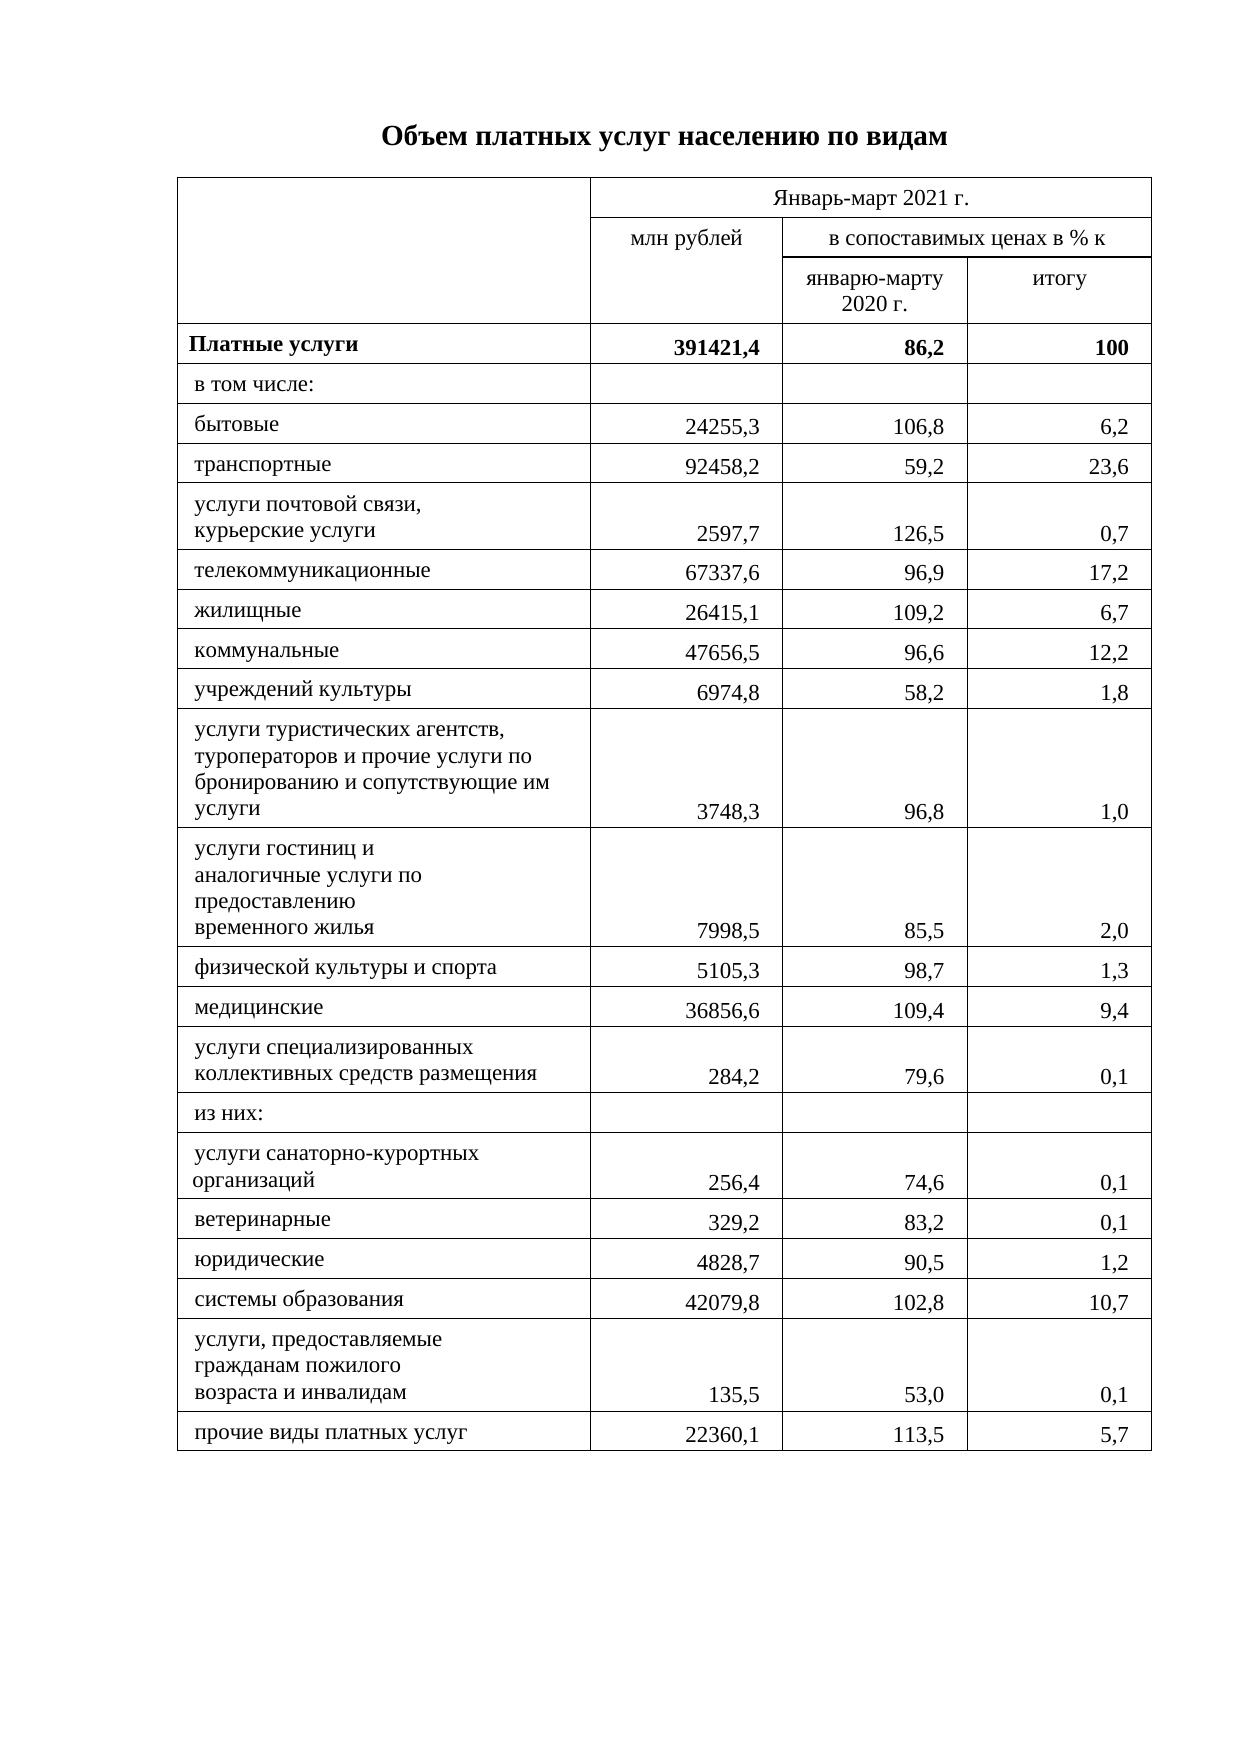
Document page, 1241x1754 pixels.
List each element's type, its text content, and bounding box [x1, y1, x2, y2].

table_cell в сопоставимых ценах в % к [783, 218, 1151, 256]
table_cell 1,2 [968, 1239, 1151, 1278]
table_cell [591, 1093, 782, 1132]
table_cell медицинские [178, 987, 590, 1026]
table_cell 23,6 [968, 444, 1151, 482]
table_cell прочие виды платных услуг [178, 1412, 590, 1450]
table_cell 59,2 [783, 444, 967, 482]
table_cell 90,5 [783, 1239, 967, 1278]
table_cell в том числе: [178, 364, 590, 402]
table_cell услуги почтовой связи, курьерские услуги [178, 483, 590, 548]
table_cell 113,5 [783, 1412, 967, 1450]
table_cell юридические [178, 1239, 590, 1278]
table_cell 98,7 [783, 947, 967, 986]
table_cell транспортные [178, 444, 590, 482]
table_cell физической культуры и спорта [178, 947, 590, 986]
table_cell 58,2 [783, 669, 967, 708]
table_cell жилищные [178, 590, 590, 628]
table_cell 26415,1 [591, 590, 782, 628]
table_cell 0,1 [968, 1199, 1151, 1238]
table_cell 36856,6 [591, 987, 782, 1026]
table_cell [783, 1093, 967, 1132]
table_cell 135,5 [591, 1319, 782, 1411]
table_cell 3748,3 [591, 709, 782, 827]
table_cell 5,7 [968, 1412, 1151, 1450]
table_cell январю-марту 2020 г. [783, 258, 967, 323]
table_cell 4828,7 [591, 1239, 782, 1278]
table_cell [783, 364, 967, 402]
table_header Январь-март 2021 г. [591, 178, 1151, 217]
table_cell телекоммуникационные [178, 550, 590, 588]
text Объем платных услуг населению по видам [177, 118, 1152, 152]
table_cell 79,6 [783, 1027, 967, 1092]
table_cell 24255,3 [591, 404, 782, 442]
table_cell 256,4 [591, 1133, 782, 1198]
table_cell 6,2 [968, 404, 1151, 442]
table_cell 391421,4 [591, 324, 782, 363]
table_cell 109,2 [783, 590, 967, 628]
table_cell 86,2 [783, 324, 967, 363]
table_cell 1,8 [968, 669, 1151, 708]
table_cell 10,7 [968, 1279, 1151, 1318]
table_cell услуги, предоставляемые гражданам пожилого возраста и инвалидам [178, 1319, 590, 1411]
table_cell из них: [178, 1093, 590, 1132]
table_cell бытовые [178, 404, 590, 442]
table_cell Платные услуги [178, 324, 590, 363]
table_cell услуги специализированных коллективных средств размещения [178, 1027, 590, 1092]
table_cell 96,9 [783, 550, 967, 588]
table_cell 42079,8 [591, 1279, 782, 1318]
table_cell 83,2 [783, 1199, 967, 1238]
table_cell 100 [968, 324, 1151, 363]
table_cell 106,8 [783, 404, 967, 442]
table_cell 7998,5 [591, 828, 782, 946]
table_cell 96,8 [783, 709, 967, 827]
table_cell 67337,6 [591, 550, 782, 588]
table_cell 329,2 [591, 1199, 782, 1238]
table_cell учреждений культуры [178, 669, 590, 708]
table_cell 12,2 [968, 629, 1151, 668]
table_cell 2,0 [968, 828, 1151, 946]
table_cell 5105,3 [591, 947, 782, 986]
table_cell итогу [968, 258, 1151, 323]
table_cell 284,2 [591, 1027, 782, 1092]
table_cell 0,1 [968, 1133, 1151, 1198]
table_cell 96,6 [783, 629, 967, 668]
table_cell 85,5 [783, 828, 967, 946]
table_header [178, 178, 590, 323]
table_cell услуги туристических агентств, туроператоров и прочие услуги по бронированию и сопутствующие им услуги [178, 709, 590, 827]
table_cell 2597,7 [591, 483, 782, 548]
table_cell 0,1 [968, 1319, 1151, 1411]
table_cell 6974,8 [591, 669, 782, 708]
table_cell [968, 1093, 1151, 1132]
table_cell 74,6 [783, 1133, 967, 1198]
table_cell 6,7 [968, 590, 1151, 628]
table_cell [591, 364, 782, 402]
table_cell 22360,1 [591, 1412, 782, 1450]
table_cell 109,4 [783, 987, 967, 1026]
table_cell 1,0 [968, 709, 1151, 827]
table_cell 0,1 [968, 1027, 1151, 1092]
table_cell 102,8 [783, 1279, 967, 1318]
table_cell 126,5 [783, 483, 967, 548]
table_cell системы образования [178, 1279, 590, 1318]
table_cell 1,3 [968, 947, 1151, 986]
table_cell 53,0 [783, 1319, 967, 1411]
table_cell услуги гостиниц и аналогичные услуги по предоставлению временного жилья [178, 828, 590, 946]
table_cell 92458,2 [591, 444, 782, 482]
table_cell млн рублей [591, 218, 782, 323]
table_cell 17,2 [968, 550, 1151, 588]
table_cell ветеринарные [178, 1199, 590, 1238]
table_cell 0,7 [968, 483, 1151, 548]
table_cell услуги санаторно-курортных организаций [178, 1133, 590, 1198]
table_cell 9,4 [968, 987, 1151, 1026]
table_cell [968, 364, 1151, 402]
table_cell 47656,5 [591, 629, 782, 668]
table_cell коммунальные [178, 629, 590, 668]
